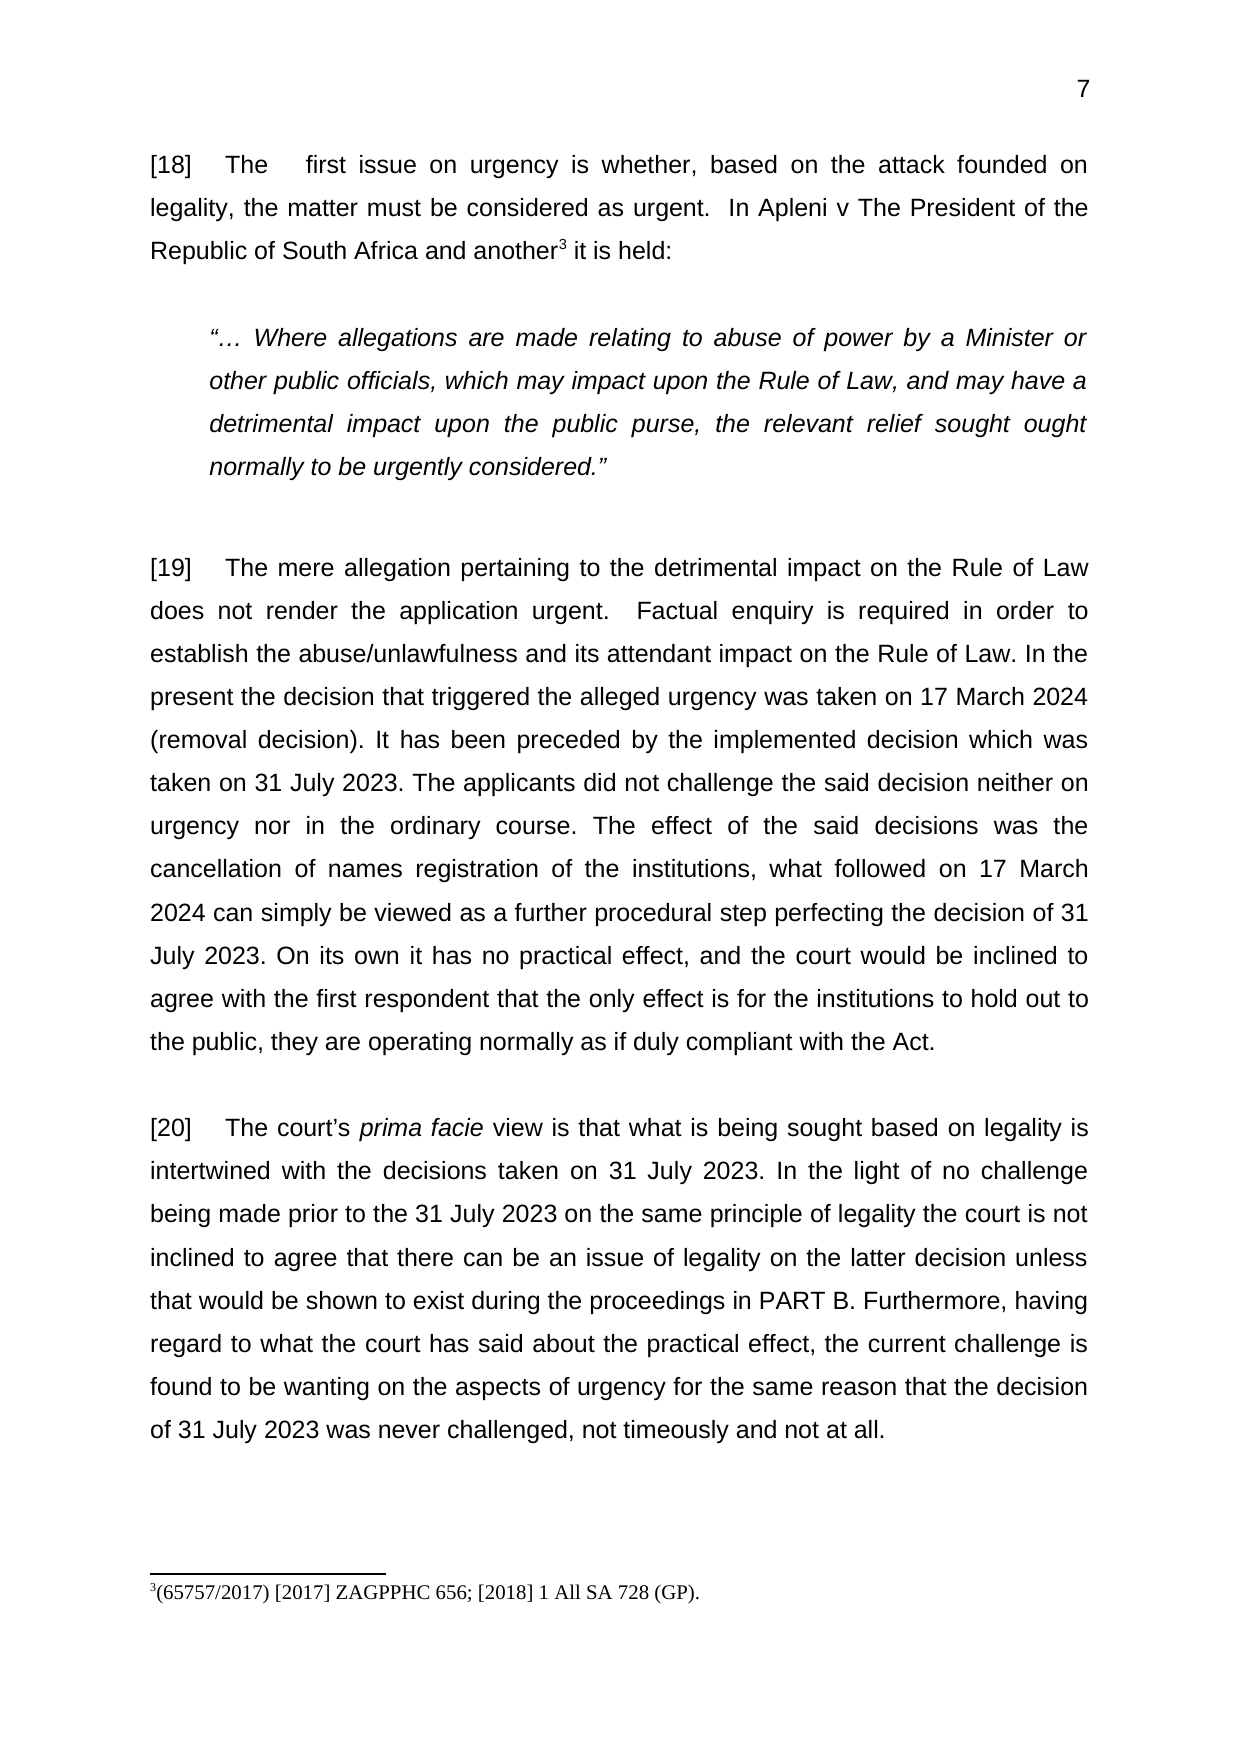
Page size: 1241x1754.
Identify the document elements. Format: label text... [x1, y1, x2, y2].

text [19] The mere allegation pertaining to the detrimental impact on the Rule of Law does not render the application urgent. Factual enquiry is required in order to establish the abuse/unlawfulness and its attendant impact on the Rule of Law. In the present the decision that triggered the alleged urgency was taken on 17 March 2024 (removal decision). It has been preceded by the implemented decision which was taken on 31 July 2023. The applicants did not challenge the said decision neither on urgency nor in the ordinary course. The effect of the said decisions was the cancellation of names registration of the institutions, what followed on 17 March 2024 can simply be viewed as a further procedural step perfecting the decision of 31 July 2023. On its own it has no practical effect, and the court would be inclined to agree with the first respondent that the only effect is for the institutions to hold out to the public, they are operating normally as if duly compliant with the Act. [150, 552, 1090, 1056]
text [20] The court’s prima facie view is that what is being sought based on legality is intertwined with the decisions taken on 31 July 2023. In the light of no challenge being made prior to the 31 July 2023 on the same principle of legality the court is not inclined to agree that there can be an issue of legality on the latter decision unless that would be shown to exist during the proceedings in PART B. Furthermore, having regard to what the court has said about the practical effect, the current challenge is found to be wanting on the aspects of urgency for the same reason that the decision of 31 July 2023 was never challenged, not timeously and not at all. [150, 1113, 1090, 1444]
list “… Where allegations are made relating to abuse of power by a Minister or other public officials, which may impact upon the Rule of Law, and may have a detrimental impact upon the public purse, the relevant relief sought ought normally to be urgently considered.” [209, 322, 1090, 481]
list [18] The first issue on urgency is whether, based on the attack founded on legality, the matter must be considered as urgent. In Apleni v The President of the Republic of South Africa and another it is held: [150, 150, 1090, 265]
